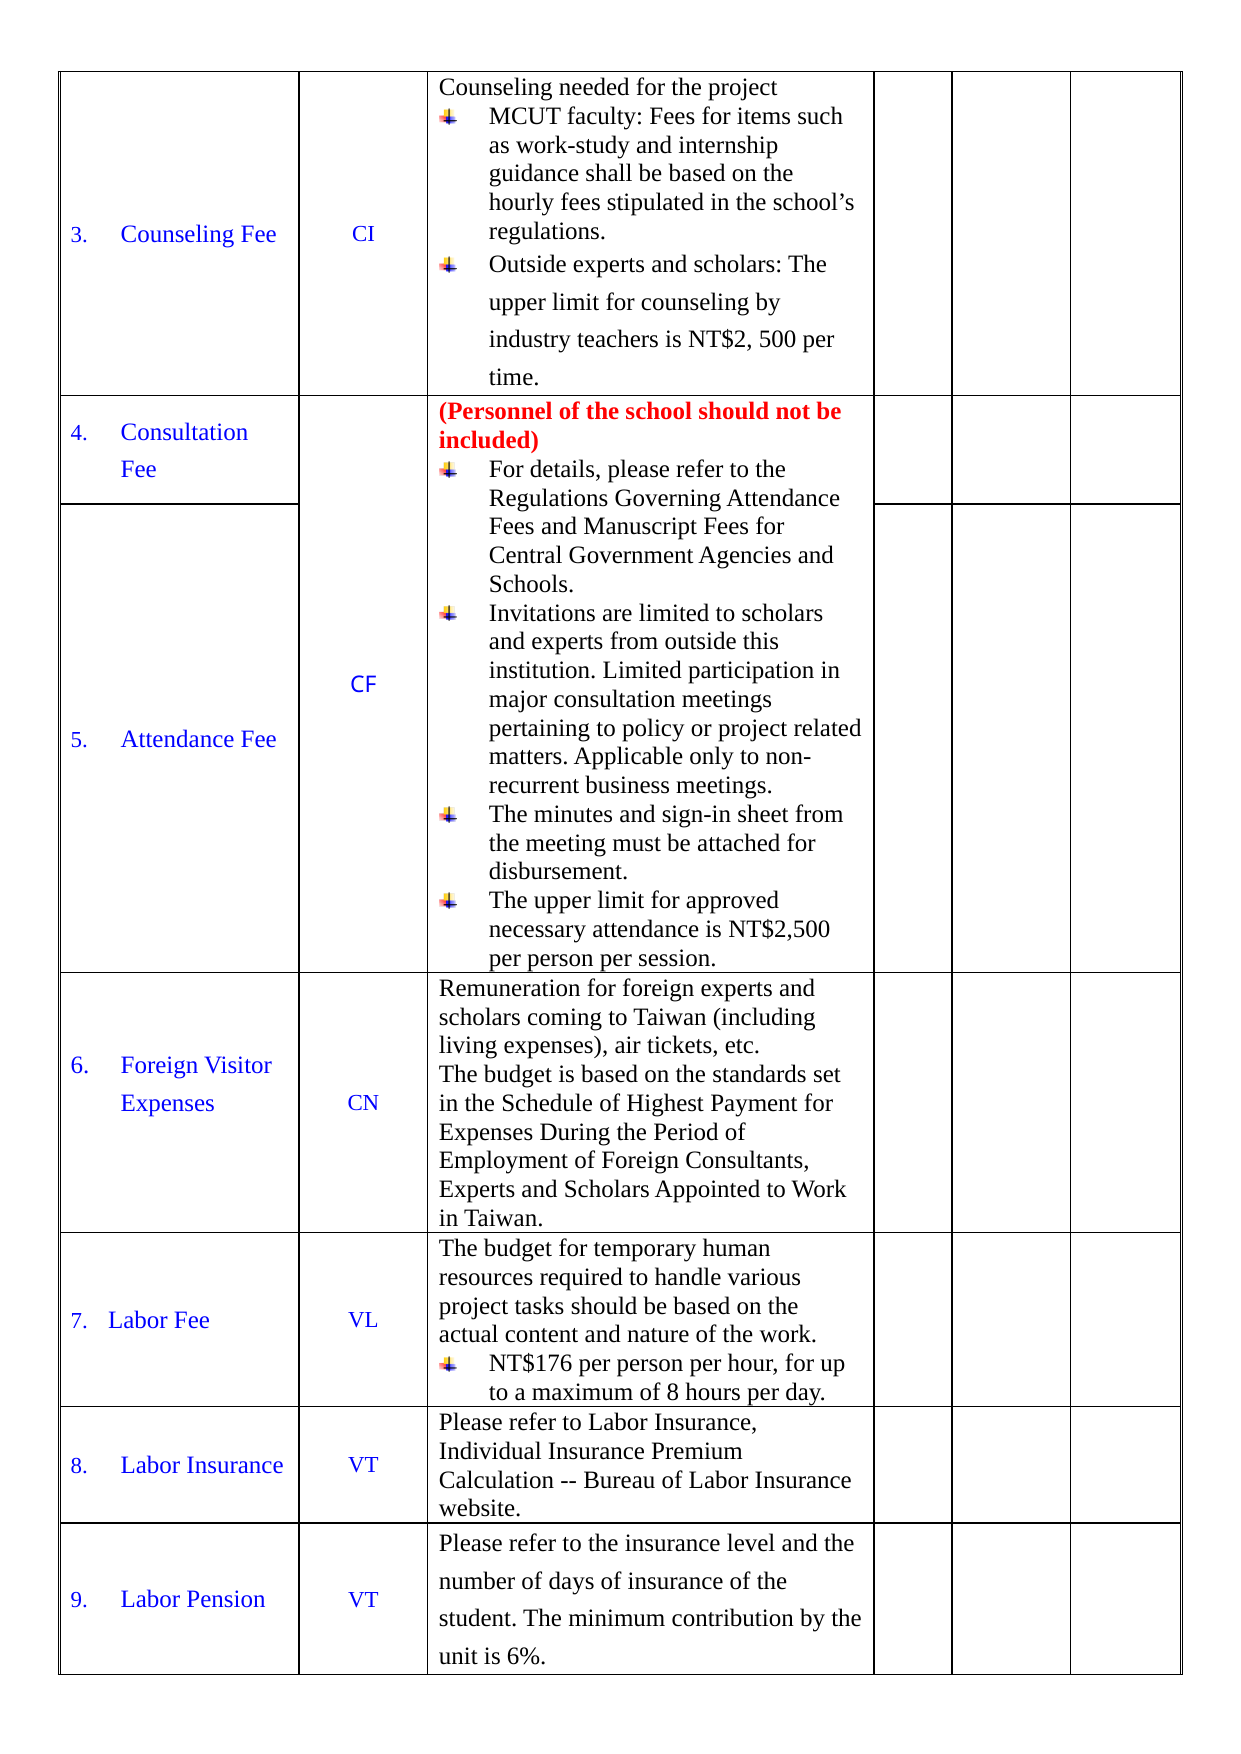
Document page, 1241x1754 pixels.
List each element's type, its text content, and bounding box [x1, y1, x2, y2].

picture [439, 107, 457, 125]
table_cell [1071, 72, 1180, 395]
table_cell CN [300, 973, 427, 1232]
table_cell [953, 1524, 1070, 1674]
table_cell [1071, 396, 1180, 503]
table_cell Labor Pension [61, 1524, 298, 1674]
table_cell (Personnel of the school should not be included) For details, please refer to the Regulations Governing Attendance Fees and Manuscript Fees for Central Government Agencies and Schools. Invitations are limited to scholars and experts from outside this institution. Limited participation in major consultation meetings pertaining to policy or project related matters. Applicable only to non-recurrent business meetings. The minutes and sign-in sheet from the meeting must be attached for disbursement. The upper limit for approved necessary attendance is NT$2,500 per person per session. [428, 396, 873, 971]
table_cell CF [300, 396, 427, 971]
table_cell [953, 973, 1070, 1232]
table_cell [1071, 973, 1180, 1232]
table_cell CI [300, 72, 427, 395]
table_cell [875, 1407, 951, 1522]
table_cell The budget for temporary human resources required to handle various project tasks should be based on the actual content and nature of the work. NT$176 per person per hour, for up to a maximum of 8 hours per day. [428, 1233, 873, 1406]
table_cell Counseling Fee [61, 72, 298, 395]
picture [439, 255, 457, 273]
table_cell Attendance Fee [61, 505, 298, 971]
table_cell [1071, 1407, 1180, 1522]
table_cell [1071, 1233, 1180, 1406]
table_cell [953, 1233, 1070, 1406]
table_cell [1071, 505, 1180, 971]
table_cell Counseling needed for the project MCUT faculty: Fees for items such as work-study and internship guidance shall be based on the hourly fees stipulated in the school’s regulations. Outside experts and scholars: The upper limit for counseling by industry teachers is NT$2, 500 per time. [428, 72, 873, 395]
table_cell [875, 72, 951, 395]
table_cell VT [300, 1524, 427, 1674]
table_cell Labor Fee [61, 1233, 298, 1406]
table_cell Remuneration for foreign experts and scholars coming to Taiwan (including living expenses), air tickets, etc. The budget is based on the standards set in the Schedule of Highest Payment for Expenses During the Period of Employment of Foreign Consultants, Experts and Scholars Appointed to Work in Taiwan. [428, 973, 873, 1232]
table_cell [875, 505, 951, 971]
table_cell [953, 1407, 1070, 1522]
picture [439, 460, 457, 478]
table_cell [875, 1524, 951, 1674]
table_cell [875, 973, 951, 1232]
table_cell VL [300, 1233, 427, 1406]
table_cell Foreign Visitor Expenses [61, 973, 298, 1232]
table_cell [953, 72, 1070, 395]
table_cell [875, 1233, 951, 1406]
table_cell Consultation Fee [61, 396, 298, 503]
table_cell [953, 505, 1070, 971]
table_cell Please refer to the insurance level and the number of days of insurance of the student. The minimum contribution by the unit is 6%. [428, 1524, 873, 1674]
picture [439, 1355, 457, 1372]
table_cell Labor Insurance [61, 1407, 298, 1522]
table_cell [1071, 1524, 1180, 1674]
table_cell [953, 396, 1070, 503]
picture [439, 604, 457, 621]
picture [439, 891, 457, 909]
picture [439, 805, 457, 823]
table_cell [875, 396, 951, 503]
table_cell VT [300, 1407, 427, 1522]
table_cell Please refer to Labor Insurance, Individual Insurance Premium Calculation -- Bureau of Labor Insurance website. [428, 1407, 873, 1522]
